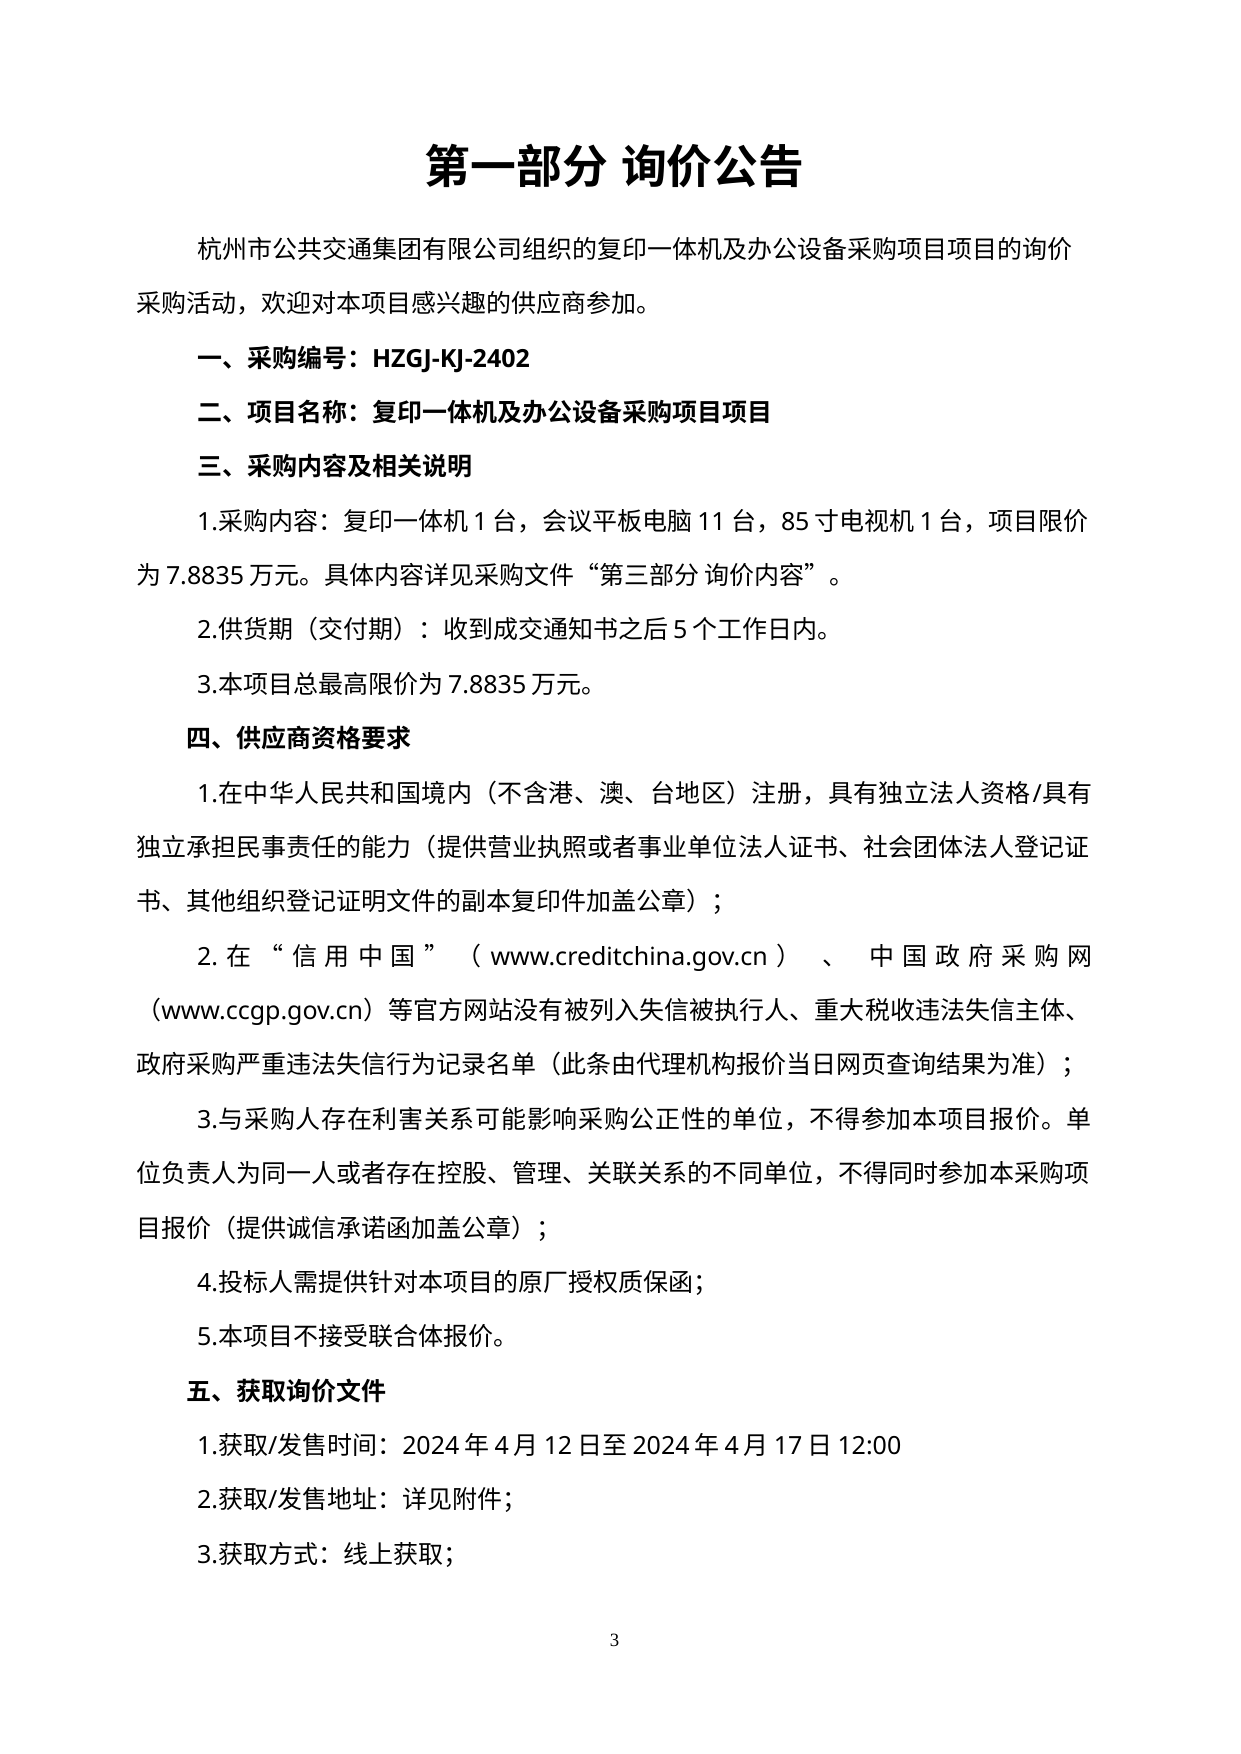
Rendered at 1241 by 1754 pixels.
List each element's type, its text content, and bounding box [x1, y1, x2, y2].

text 三、采购内容及相关说明 [136, 447, 1093, 483]
text 3.本项目总最高限价为7.8835万元。 [136, 664, 1093, 701]
text 五、获取询价文件 [136, 1371, 1093, 1407]
text 4.投标人需提供针对本项目的原厂授权质保函； [136, 1262, 1093, 1299]
text 2.供货期（交付期）：收到成交通知书之后5个工作日内。 [136, 610, 1093, 646]
text 3.获取方式：线上获取； [136, 1534, 1093, 1571]
text 一、采购编号：HZGJ-KJ-2402 [136, 338, 1093, 374]
text 杭州市公共交通集团有限公司组织的复印一体机及办公设备采购项目项目的询价采购活动，欢迎对本项目感兴趣的供应商参加。 [136, 229, 1093, 320]
text 2.在“信用中国”（www.creditchina.gov.cn） 、 中国政府采购网（www.ccgp.gov.cn）等官方网站没有被列入失信被执行人、重大税收违法失信主体、政府采购严重违法失信行为记录名单（此条由代理机构报价当日网页查询结果为准）； [136, 936, 1093, 1081]
text 1.在中华人民共和国境内（不含港、澳、台地区）注册，具有独立法人资格/具有独立承担民事责任的能力（提供营业执照或者事业单位法人证书、社会团体法人登记证书、其他组织登记证明文件的副本复印件加盖公章）； [136, 773, 1093, 918]
text 3.与采购人存在利害关系可能影响采购公正性的单位，不得参加本项目报价。单位负责人为同一人或者存在控股、管理、关联关系的不同单位，不得同时参加本采购项目报价（提供诚信承诺函加盖公章）； [136, 1099, 1093, 1244]
text 1.采购内容：复印一体机1台，会议平板电脑11台，85寸电视机1台，项目限价为7.8835万元。具体内容详见采购文件“第三部分 询价内容”。 [136, 501, 1093, 592]
text 二、项目名称：复印一体机及办公设备采购项目项目 [136, 392, 1093, 429]
text 2.获取/发售地址：详见附件； [136, 1480, 1093, 1516]
text 1.获取/发售时间：2024年4月12日至2024年4月17日12:00 [136, 1426, 1093, 1462]
text 四、供应商资格要求 [136, 719, 1093, 755]
text 5.本项目不接受联合体报价。 [136, 1317, 1093, 1353]
subtitle 第一部分 询价公告 [136, 130, 1093, 196]
